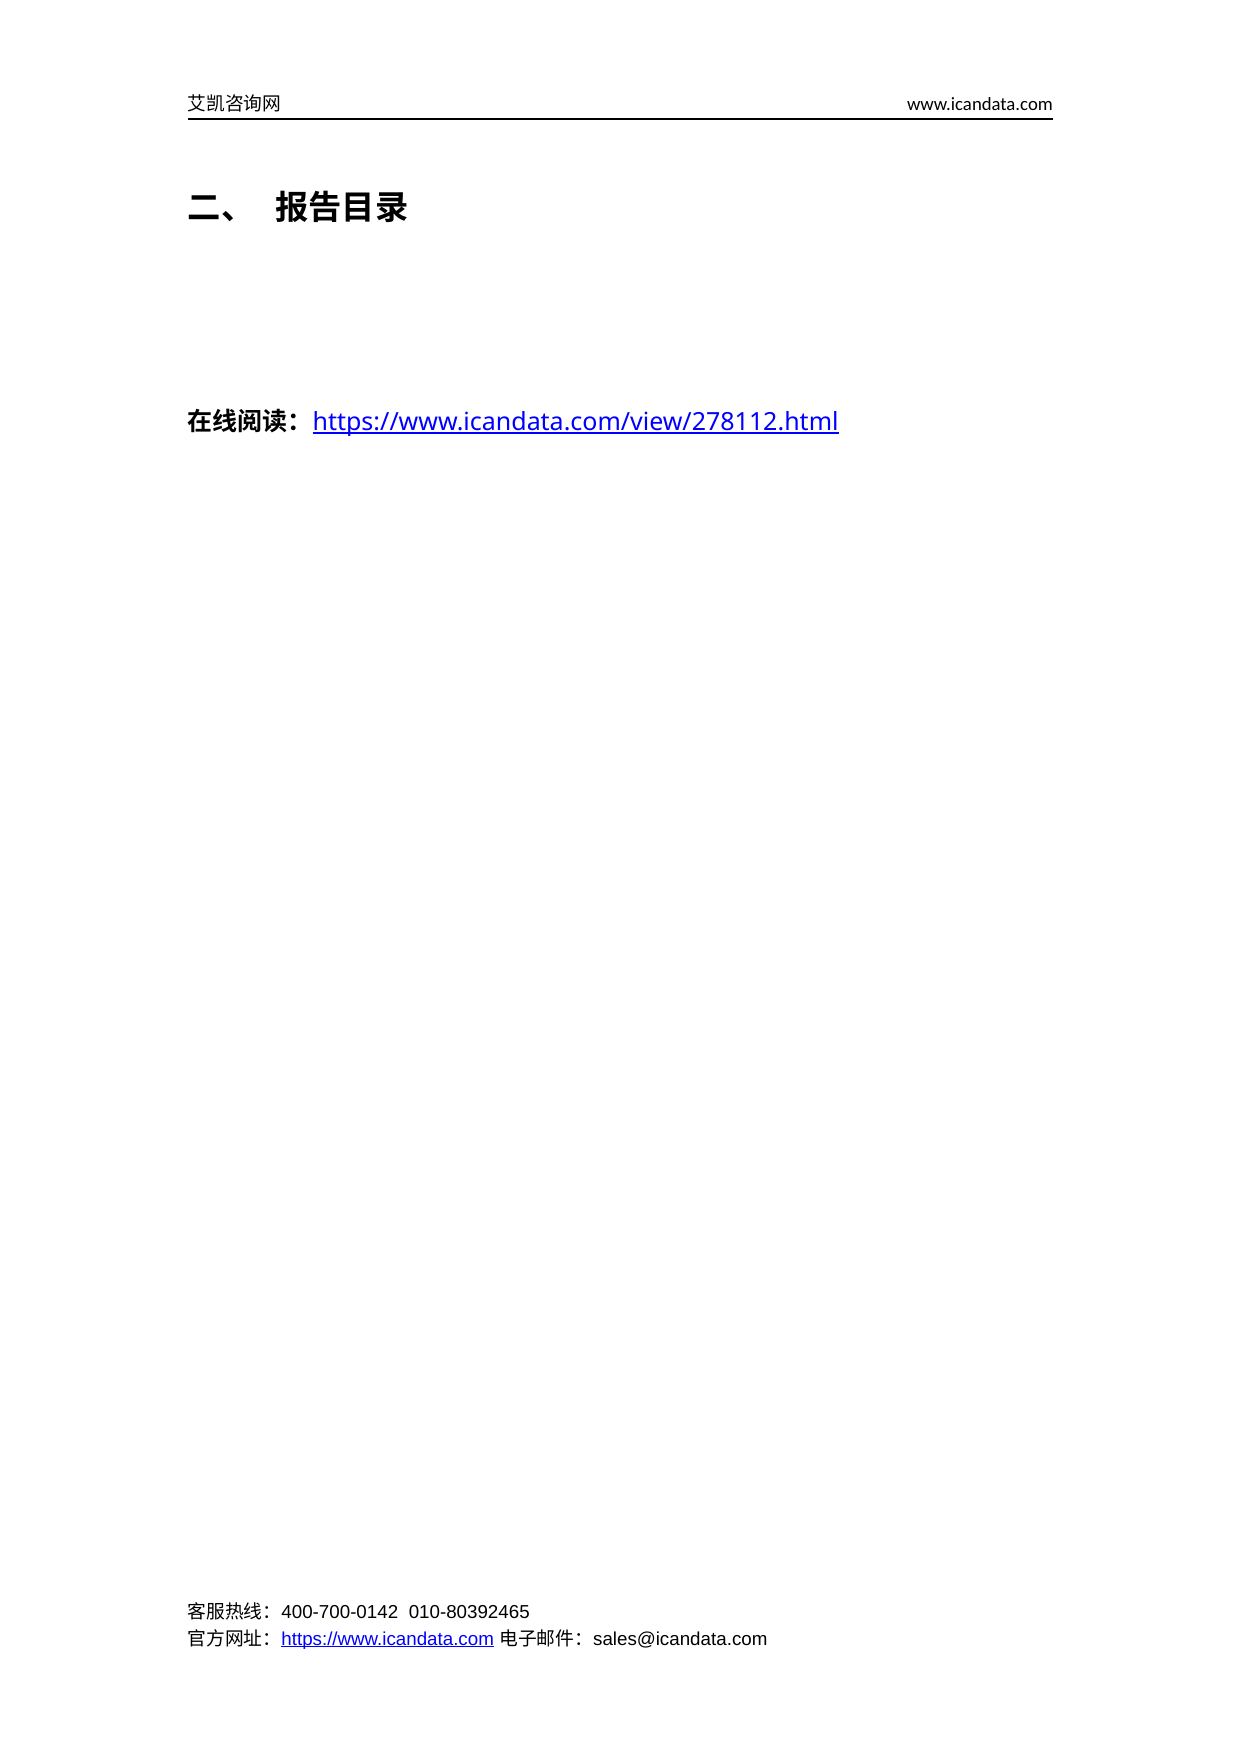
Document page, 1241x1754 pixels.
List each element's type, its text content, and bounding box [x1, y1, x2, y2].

subtitle 报告目录 [187, 172, 1053, 237]
text 在线阅读：https://www.icandata.com/view/278112.html [187, 387, 1053, 452]
